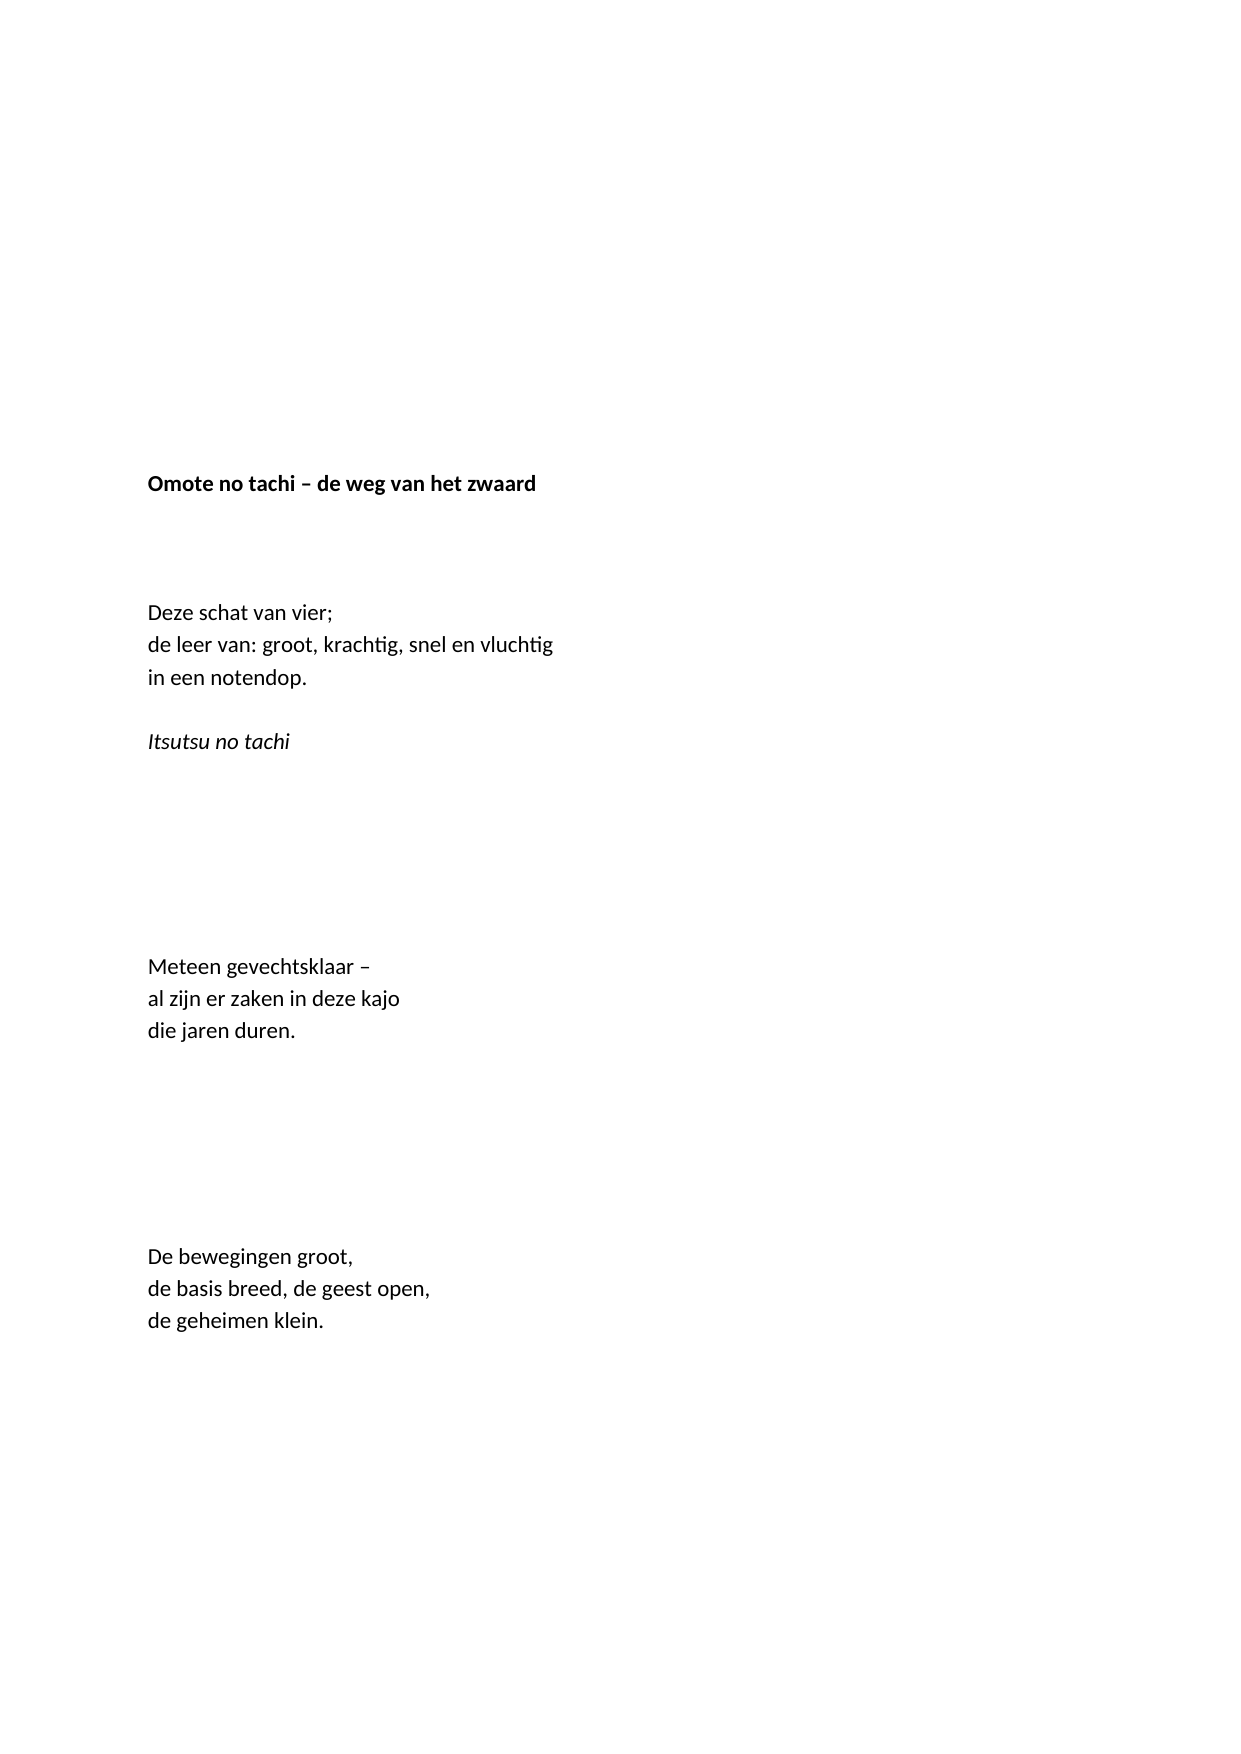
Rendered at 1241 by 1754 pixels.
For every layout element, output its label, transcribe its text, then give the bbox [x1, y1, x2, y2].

text al zijn er zaken in deze kajo [148, 984, 1093, 1012]
text De bewegingen groot, [148, 1242, 1093, 1270]
text de geheimen klein. [148, 1306, 1093, 1334]
text in een notendop. [148, 663, 1093, 691]
text de leer van: groot, krachtig, snel en vluchtig [148, 630, 1093, 658]
text de basis breed, de geest open, [148, 1274, 1093, 1302]
text die jaren duren. [148, 1017, 1093, 1045]
text Meteen gevechtsklaar – [148, 952, 1093, 980]
text Itsutsu no tachi [148, 727, 1093, 755]
text Omote no tachi – de weg van het zwaard [148, 469, 1093, 497]
text Deze schat van vier; [148, 598, 1093, 626]
